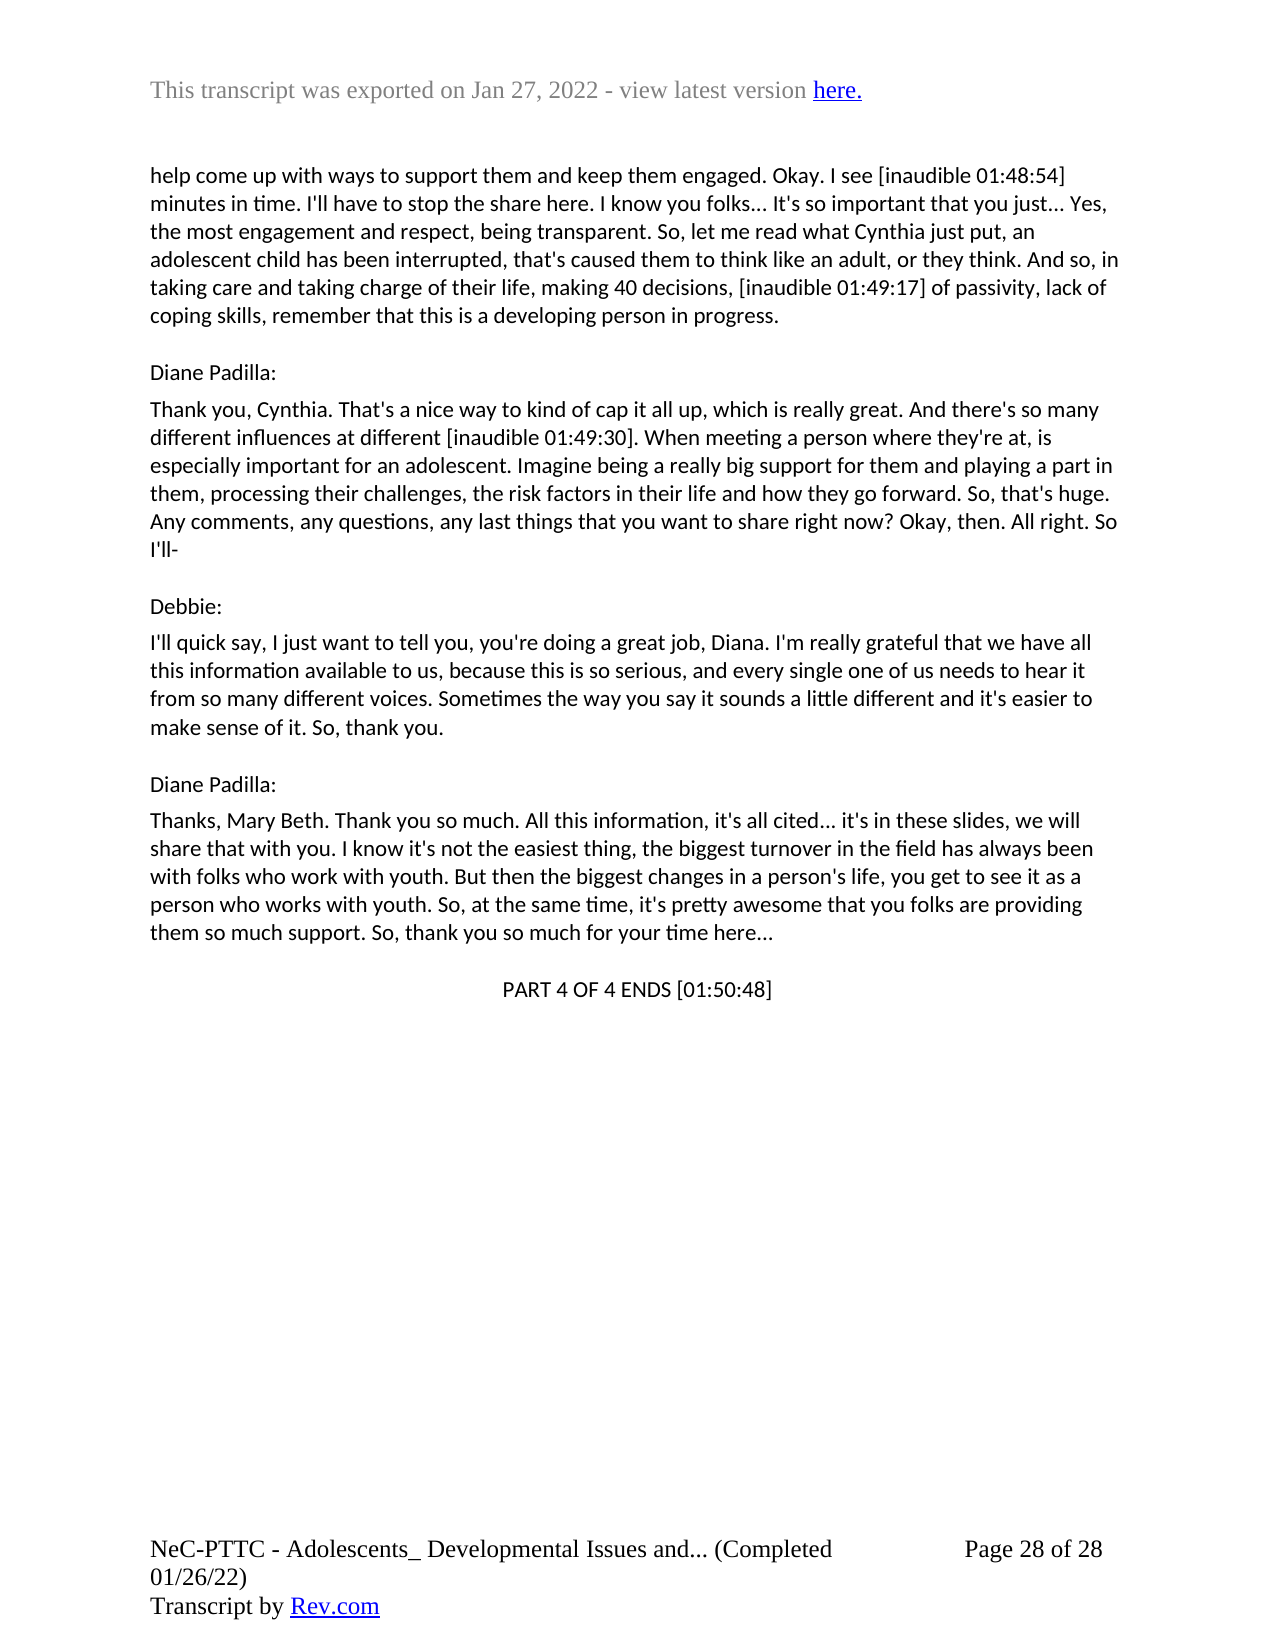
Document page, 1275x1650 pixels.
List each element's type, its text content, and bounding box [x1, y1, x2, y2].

text Thank you, Cynthia. That's a nice way to kind of cap it all up, which is really great. And there's so many different influences at different [inaudible 01:49:30]. When meeting a person where they're at, is especially important for an adolescent. Imagine being a really big support for them and playing a part in them, processing their challenges, the risk factors in their life and how they go forward. So, that's huge. Any comments, any questions, any last things that you want to share right now? Okay, then. All right. So I'll- [150, 395, 1125, 563]
text PART 4 OF 4 ENDS [01:50:48] [150, 975, 1125, 1003]
text Diane Padilla: [150, 358, 1125, 387]
text Debbie: [150, 592, 1125, 620]
text Diane Padilla: [150, 770, 1125, 798]
text I'll quick say, I just want to tell you, you're doing a great job, Diana. I'm really grateful that we have all this information available to us, because this is so serious, and every single one of us needs to hear it from so many different voices. Sometimes the way you say it sounds a little different and it's easier to make sense of it. So, thank you. [150, 628, 1125, 741]
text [150, 161, 1125, 329]
text Thanks, Mary Beth. Thank you so much. All this information, it's all cited... it's in these slides, we will share that with you. I know it's not the easiest thing, the biggest turnover in the field has always been with folks who work with youth. But then the biggest changes in a person's life, you get to see it as a person who works with youth. So, at the same time, it's pretty awesome that you folks are providing them so much support. So, thank you so much for your time here... [150, 806, 1125, 946]
